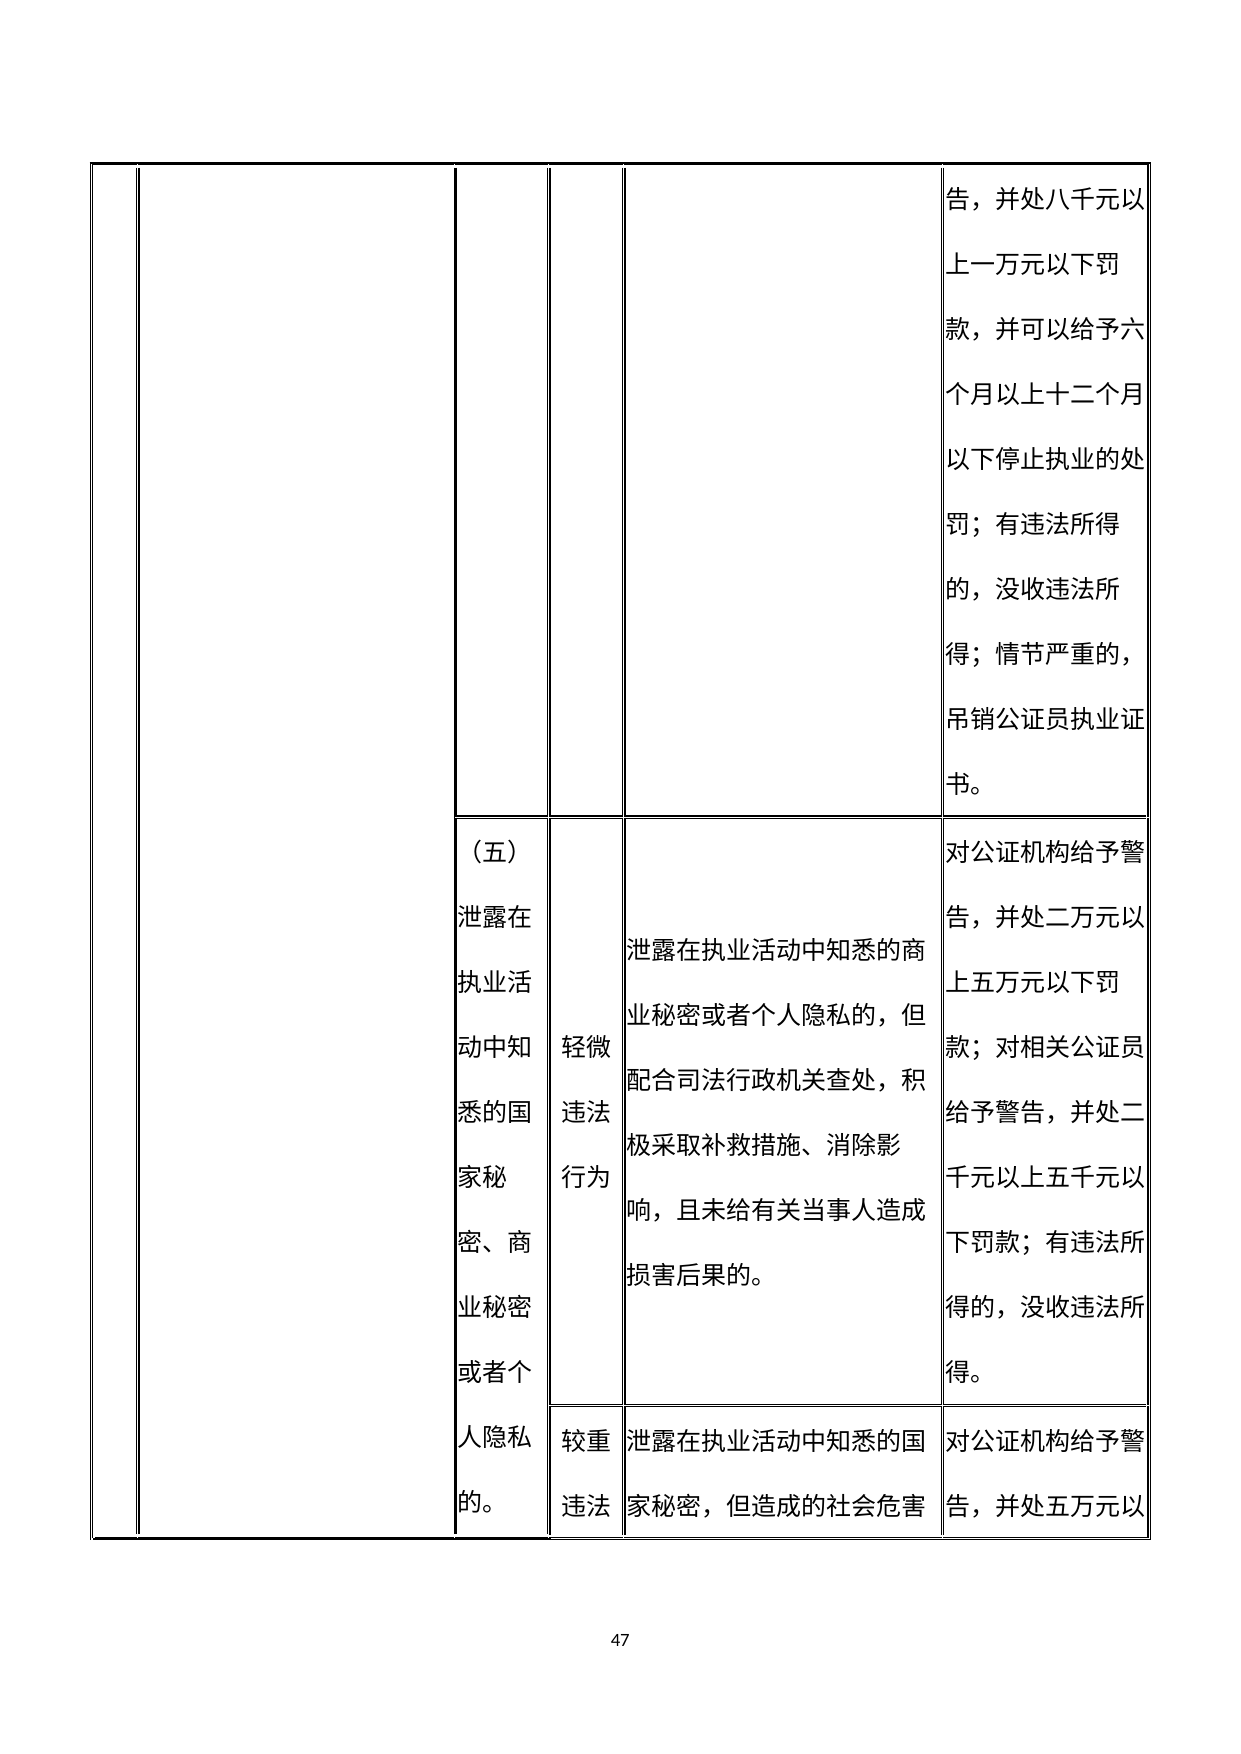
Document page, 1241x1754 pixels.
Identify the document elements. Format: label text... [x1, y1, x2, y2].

table_header [138, 164, 455, 1537]
table_cell 对公证机构给予警告，并处二万元以上五万元以下罚款；对相关公证员给予警告，并处二千元以上五千元以下罚款；有违法所得的，没收违法所得。 [944, 815, 1148, 1403]
table_cell 泄露在执业活动中知悉的商业秘密或者个人隐私的，但配合司法行政机关查处，积极采取补救措施、消除影响，且未给有关当事人造成损害后果的。 [626, 819, 941, 1403]
table_cell 较重违法行为 [549, 1404, 624, 1537]
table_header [943, 165, 1147, 815]
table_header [624, 165, 943, 815]
table_cell （五）泄露在执业活动中知悉的国家秘密、商业秘密或者个人隐私的。 [455, 815, 549, 1537]
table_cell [624, 1407, 943, 1537]
table_header 2 [93, 164, 138, 1537]
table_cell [943, 1404, 1148, 1537]
table_cell 轻微违法行为 [551, 819, 622, 1403]
table_header [455, 164, 549, 815]
table_header 严重违法行为 [549, 164, 624, 815]
